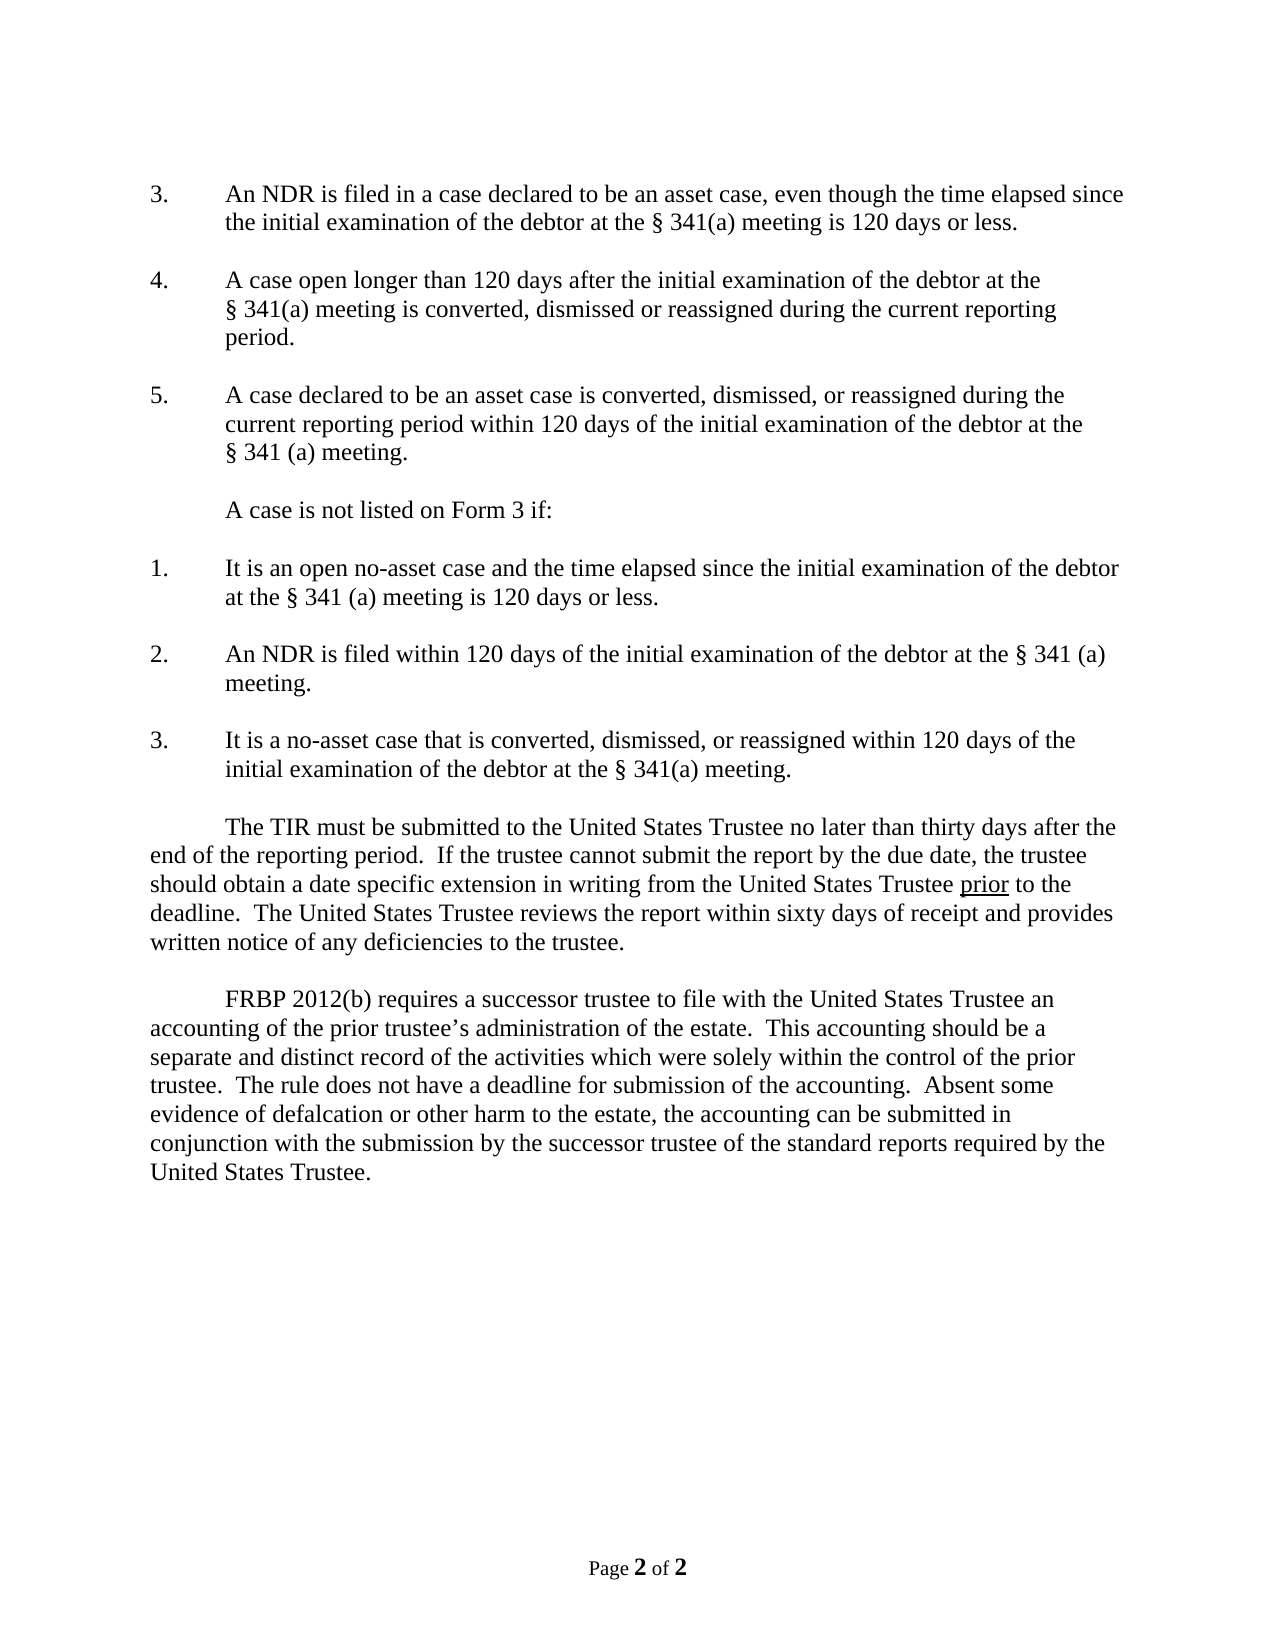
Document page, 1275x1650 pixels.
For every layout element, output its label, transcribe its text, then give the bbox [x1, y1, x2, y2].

list It is a no-asset case that is converted, dismissed, or reassigned within 120 days of the initial examination of the debtor at the § 341(a) meeting. [150, 725, 1125, 783]
list An NDR is filed within 120 days of the initial examination of the debtor at the § 341 (a) meeting. [150, 639, 1125, 697]
list A case is not listed on Form 3 if: [225, 495, 1125, 524]
list FRBP 2012(b) requires a successor trustee to file with the United States Trustee an accounting of the prior trustee’s administration of the estate. This accounting should be a separate and distinct record of the activities which were solely within the control of the prior trustee. The rule does not have a deadline for submission of the accounting. Absent some evidence of defalcation or other harm to the estate, the accounting can be submitted in conjunction with the submission by the successor trustee of the standard reports required by the United States Trustee. [150, 984, 1125, 1185]
list A case declared to be an asset case is converted, dismissed, or reassigned during the current reporting period within 120 days of the initial examination of the debtor at the § 341 (a) meeting. [150, 380, 1125, 466]
list It is an open no-asset case and the time elapsed since the initial examination of the debtor at the § 341 (a) meeting is 120 days or less. [150, 553, 1125, 610]
list The TIR must be submitted to the United States Trustee no later than thirty days after the end of the reporting period. If the trustee cannot submit the report by the due date, the trustee should obtain a date specific extension in writing from the United States Trustee prior to the deadline. The United States Trustee reviews the report within sixty days of receipt and provides written notice of any deficiencies to the trustee. [150, 812, 1125, 955]
list An NDR is filed in a case declared to be an asset case, even though the time elapsed since the initial examination of the debtor at the § 341(a) meeting is 120 days or less. [150, 179, 1125, 236]
list A case open longer than 120 days after the initial examination of the debtor at the § 341(a) meeting is converted, dismissed or reassigned during the current reporting period. [150, 265, 1125, 351]
